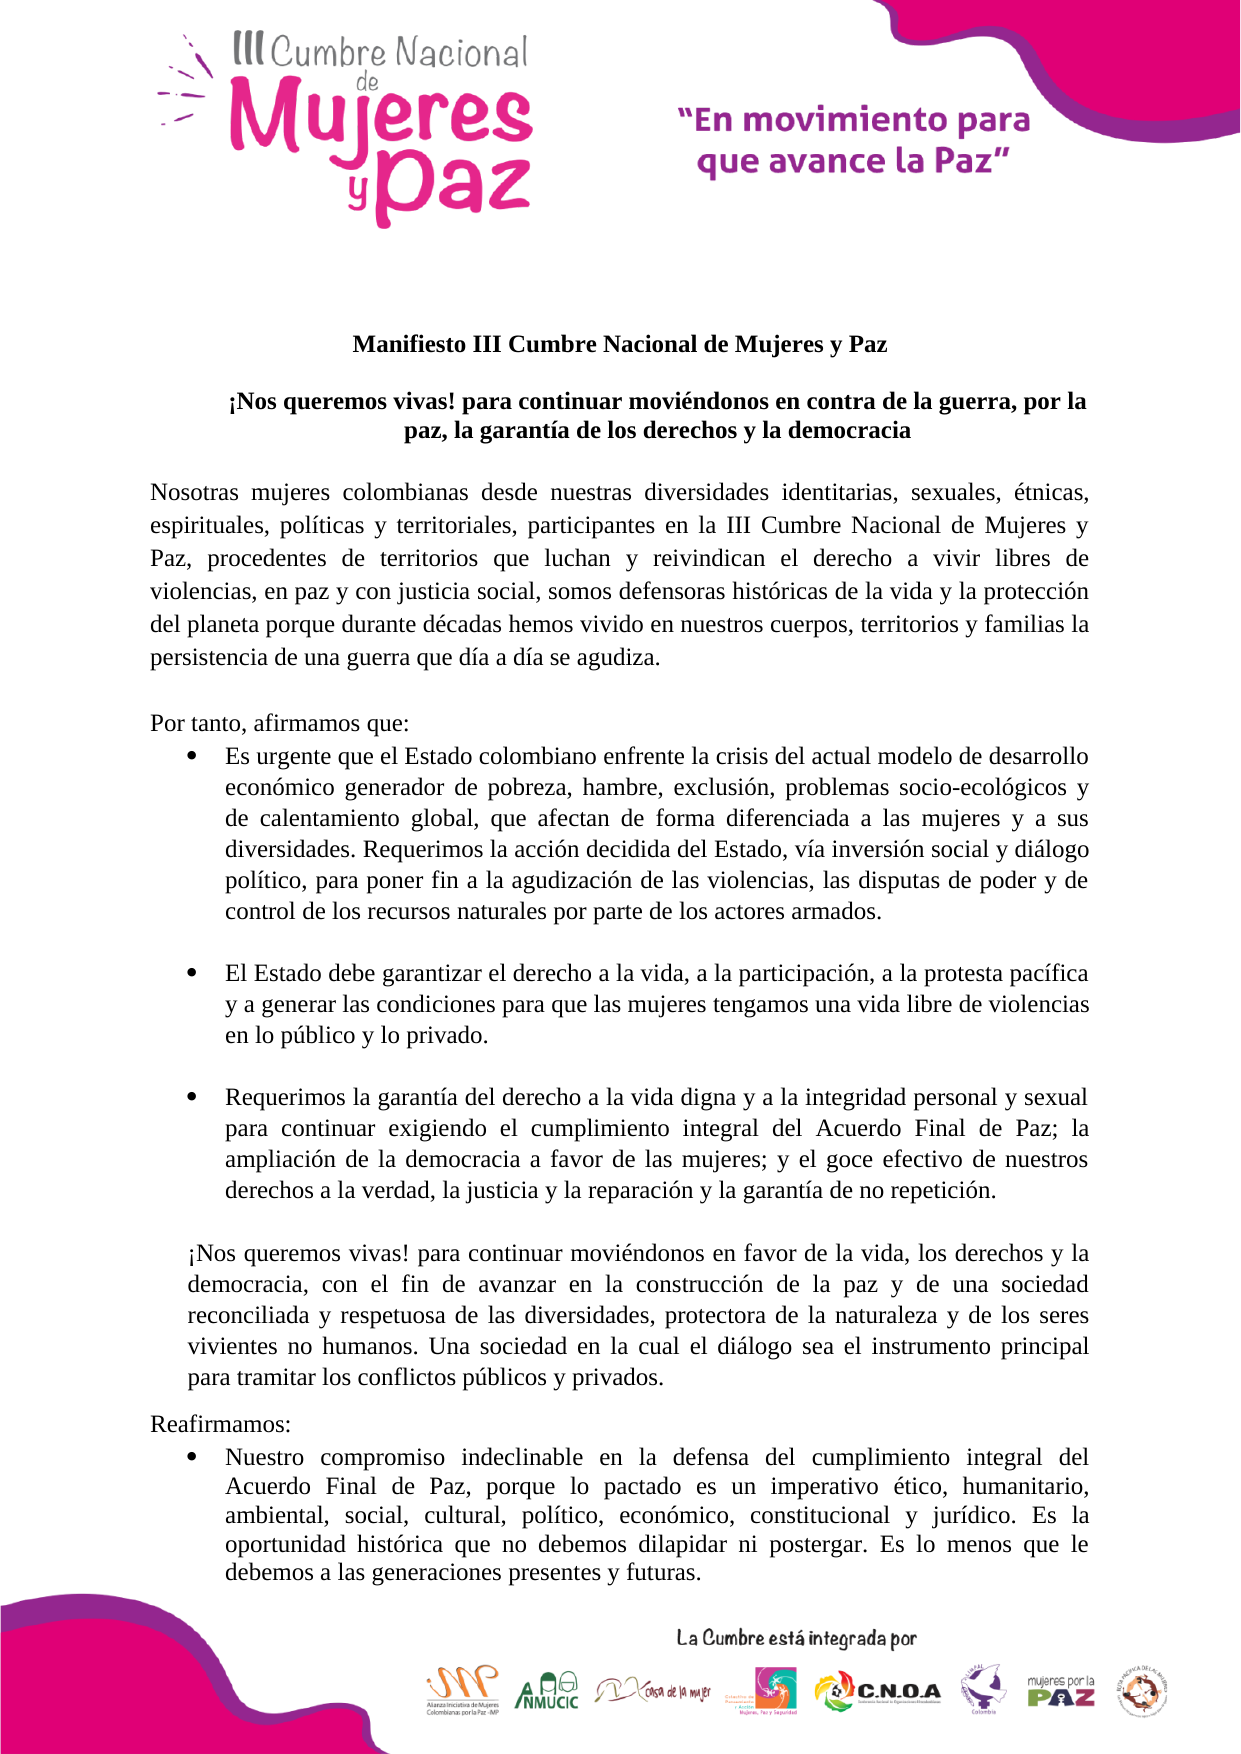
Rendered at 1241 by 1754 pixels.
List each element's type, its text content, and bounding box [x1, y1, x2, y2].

list Nuestro compromiso indeclinable en la defensa del cumplimiento integral del Acuerdo Final de Paz, porque lo pactado es un imperativo ético, humanitario, ambiental, social, cultural, político, económico, constitucional y jurídico. Es la oportunidad histórica que no debemos dilapidar ni postergar. Es lo menos que le debemos a las generaciones presentes y futuras. [187, 1442, 1090, 1586]
picture [157, 0, 1241, 229]
list ¡Nos queremos vivas! para continuar moviéndonos en favor de la vida, los derechos y la democracia, con el fin de avanzar en la construcción de la paz y de una sociedad reconciliada y respetuosa de las diversidades, protectora de la naturaleza y de los seres vivientes no humanos. Una sociedad en la cual el diálogo sea el instrumento principal para tramitar los conflictos públicos y privados. [187, 1238, 1090, 1391]
picture [0, 1593, 1168, 1754]
list Requerimos la garantía del derecho a la vida digna y a la integridad personal y sexual para continuar exigiendo el cumplimiento integral del Acuerdo Final de Paz; la ampliación de la democracia a favor de las mujeres; y el goce efectivo de nuestros derechos a la verdad, la justicia y la reparación y la garantía de no repetición. [187, 1082, 1090, 1204]
text Nosotras mujeres colombianas desde nuestras diversidades identitarias, sexuales, étnicas, espirituales, políticas y territoriales, participantes en la III Cumbre Nacional de Mujeres y Paz, procedentes de territorios que luchan y reivindican el derecho a vivir libres de violencias, en paz y con justicia social, somos defensoras históricas de la vida y la protección del planeta porque durante décadas hemos vivido en nuestros cuerpos, territorios y familias la persistencia de una guerra que día a día se agudiza. [150, 477, 1090, 671]
text Reafirmamos: [150, 1409, 1090, 1438]
text Manifiesto III Cumbre Nacional de Mujeres y Paz [150, 329, 1090, 357]
list ¡Nos queremos vivas! para continuar moviéndonos en contra de la guerra, por la paz, la garantía de los derechos y la democracia [225, 386, 1090, 444]
list El Estado debe garantizar el derecho a la vida, a la participación, a la protesta pacífica y a generar las condiciones para que las mujeres tengamos una vida libre de violencias en lo público y lo privado. [187, 958, 1090, 1049]
list Es urgente que el Estado colombiano enfrente la crisis del actual modelo de desarrollo económico generador de pobreza, hambre, exclusión, problemas socio-ecológicos y de calentamiento global, que afectan de forma diferenciada a las mujeres y a sus diversidades. Requerimos la acción decidida del Estado, vía inversión social y diálogo político, para poner fin a la agudización de las violencias, las disputas de poder y de control de los recursos naturales por parte de los actores armados. [187, 741, 1090, 925]
text Por tanto, afirmamos que: [150, 708, 1090, 737]
